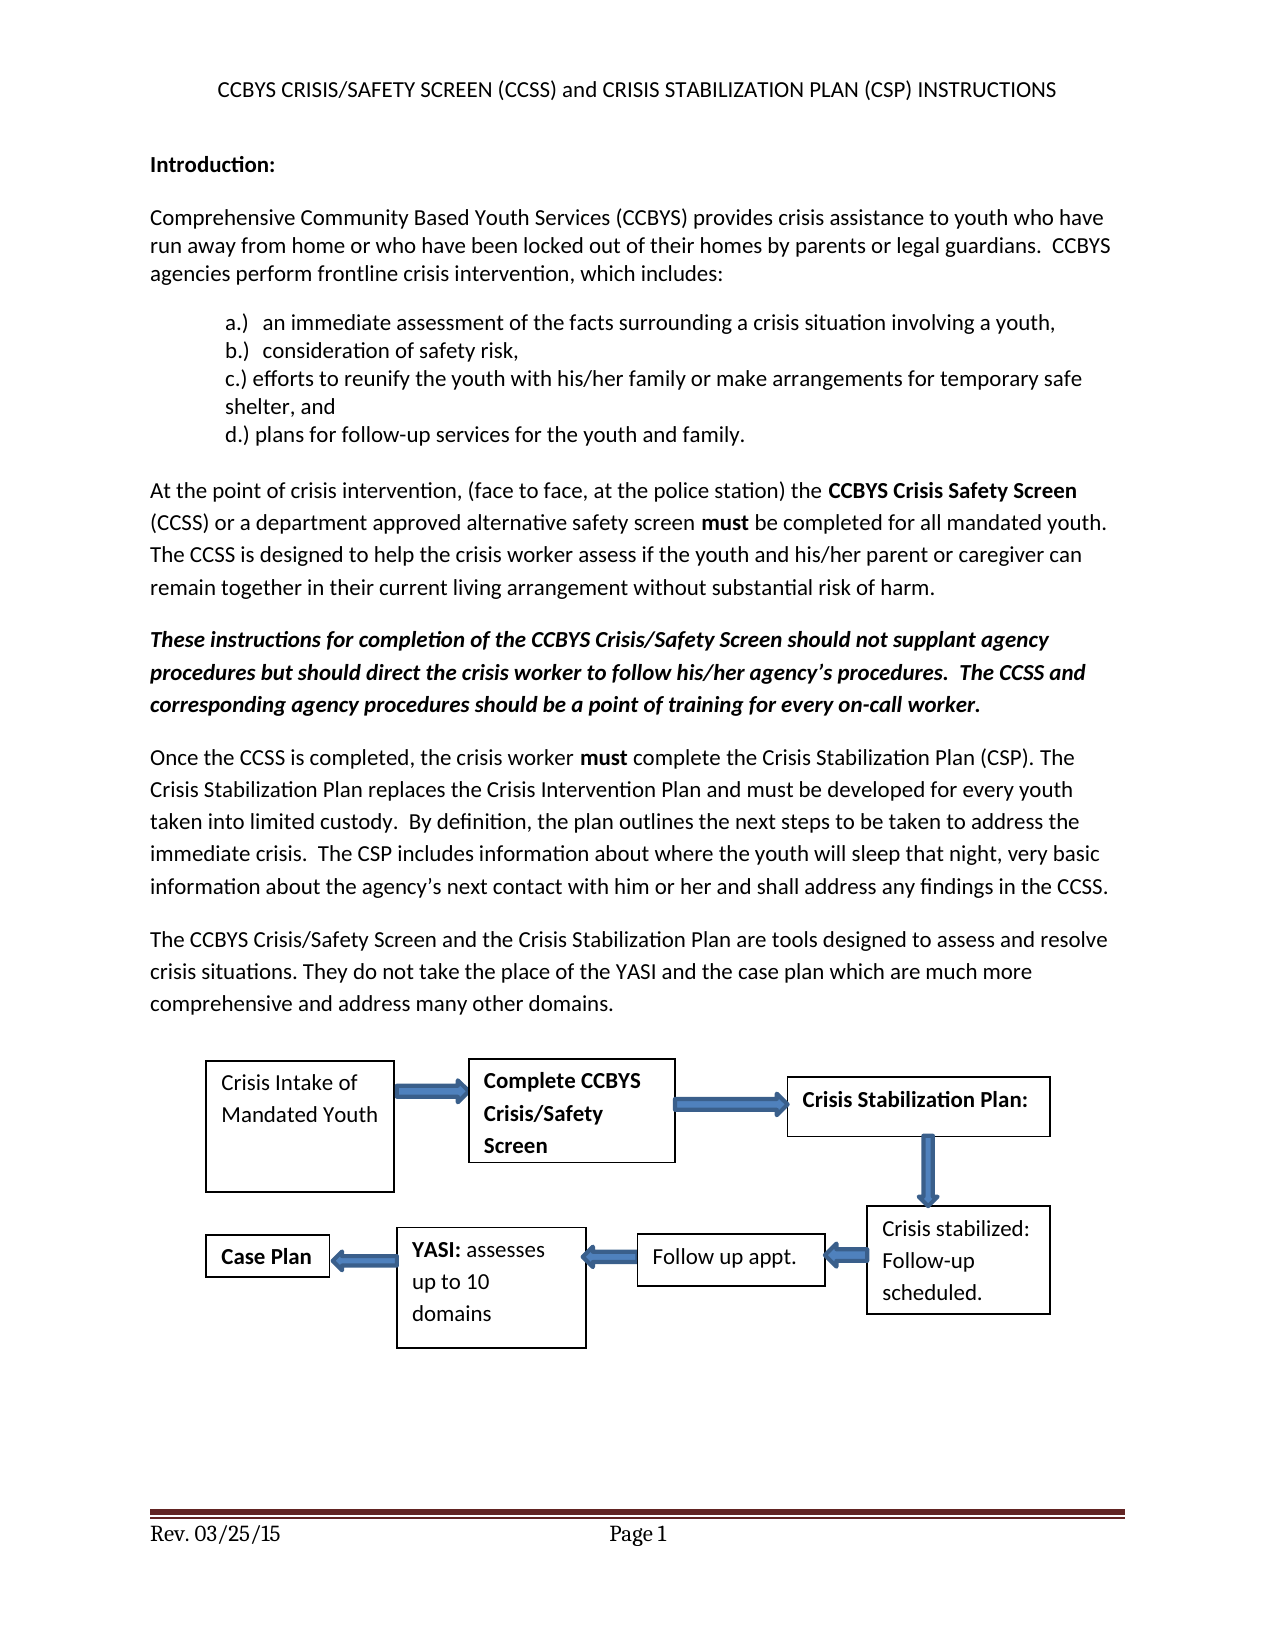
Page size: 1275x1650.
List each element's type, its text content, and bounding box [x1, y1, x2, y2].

list consideration of safety risk, [225, 336, 1125, 364]
text c.) efforts to reunify the youth with his/her family or make arrangements for temporary safe shelter, and [225, 364, 1125, 420]
text Introduction: [150, 150, 1125, 178]
text Once the CCSS is completed, the crisis worker must complete the Crisis Stabilization Plan (CSP). The Crisis Stabilization Plan replaces the Crisis Intervention Plan and must be developed for every youth taken into limited custody. By definition, the plan outlines the next steps to be taken to address the immediate crisis. The CSP includes information about where the youth will sleep that night, very basic information about the agency’s next contact with him or her and shall address any findings in the CCSS. [150, 743, 1125, 900]
text Comprehensive Community Based Youth Services (CCBYS) provides crisis assistance to youth who have run away from home or who have been locked out of their homes by parents or legal guardians. CCBYS agencies perform frontline crisis intervention, which includes: [150, 203, 1125, 287]
list an immediate assessment of the facts surrounding a crisis situation involving a youth, [225, 308, 1125, 336]
text d.) plans for follow-up services for the youth and family. [150, 420, 1125, 448]
text These instructions for completion of the CCBYS Crisis/Safety Screen should not supplant agency procedures but should direct the crisis worker to follow his/her agency’s procedures. The CCSS and corresponding agency procedures should be a point of training for every on-call worker. [150, 626, 1125, 718]
text At the point of crisis intervention, (face to face, at the police station) the CCBYS Crisis Safety Screen (CCSS) or a department approved alternative safety screen must be completed for all mandated youth. The CCSS is designed to help the crisis worker assess if the youth and his/her parent or caregiver can remain together in their current living arrangement without substantial risk of harm. [150, 476, 1125, 601]
text The CCBYS Crisis/Safety Screen and the Crisis Stabilization Plan are tools designed to assess and resolve crisis situations. They do not take the place of the YASI and the case plan which are much more comprehensive and address many other domains. [150, 925, 1125, 1017]
